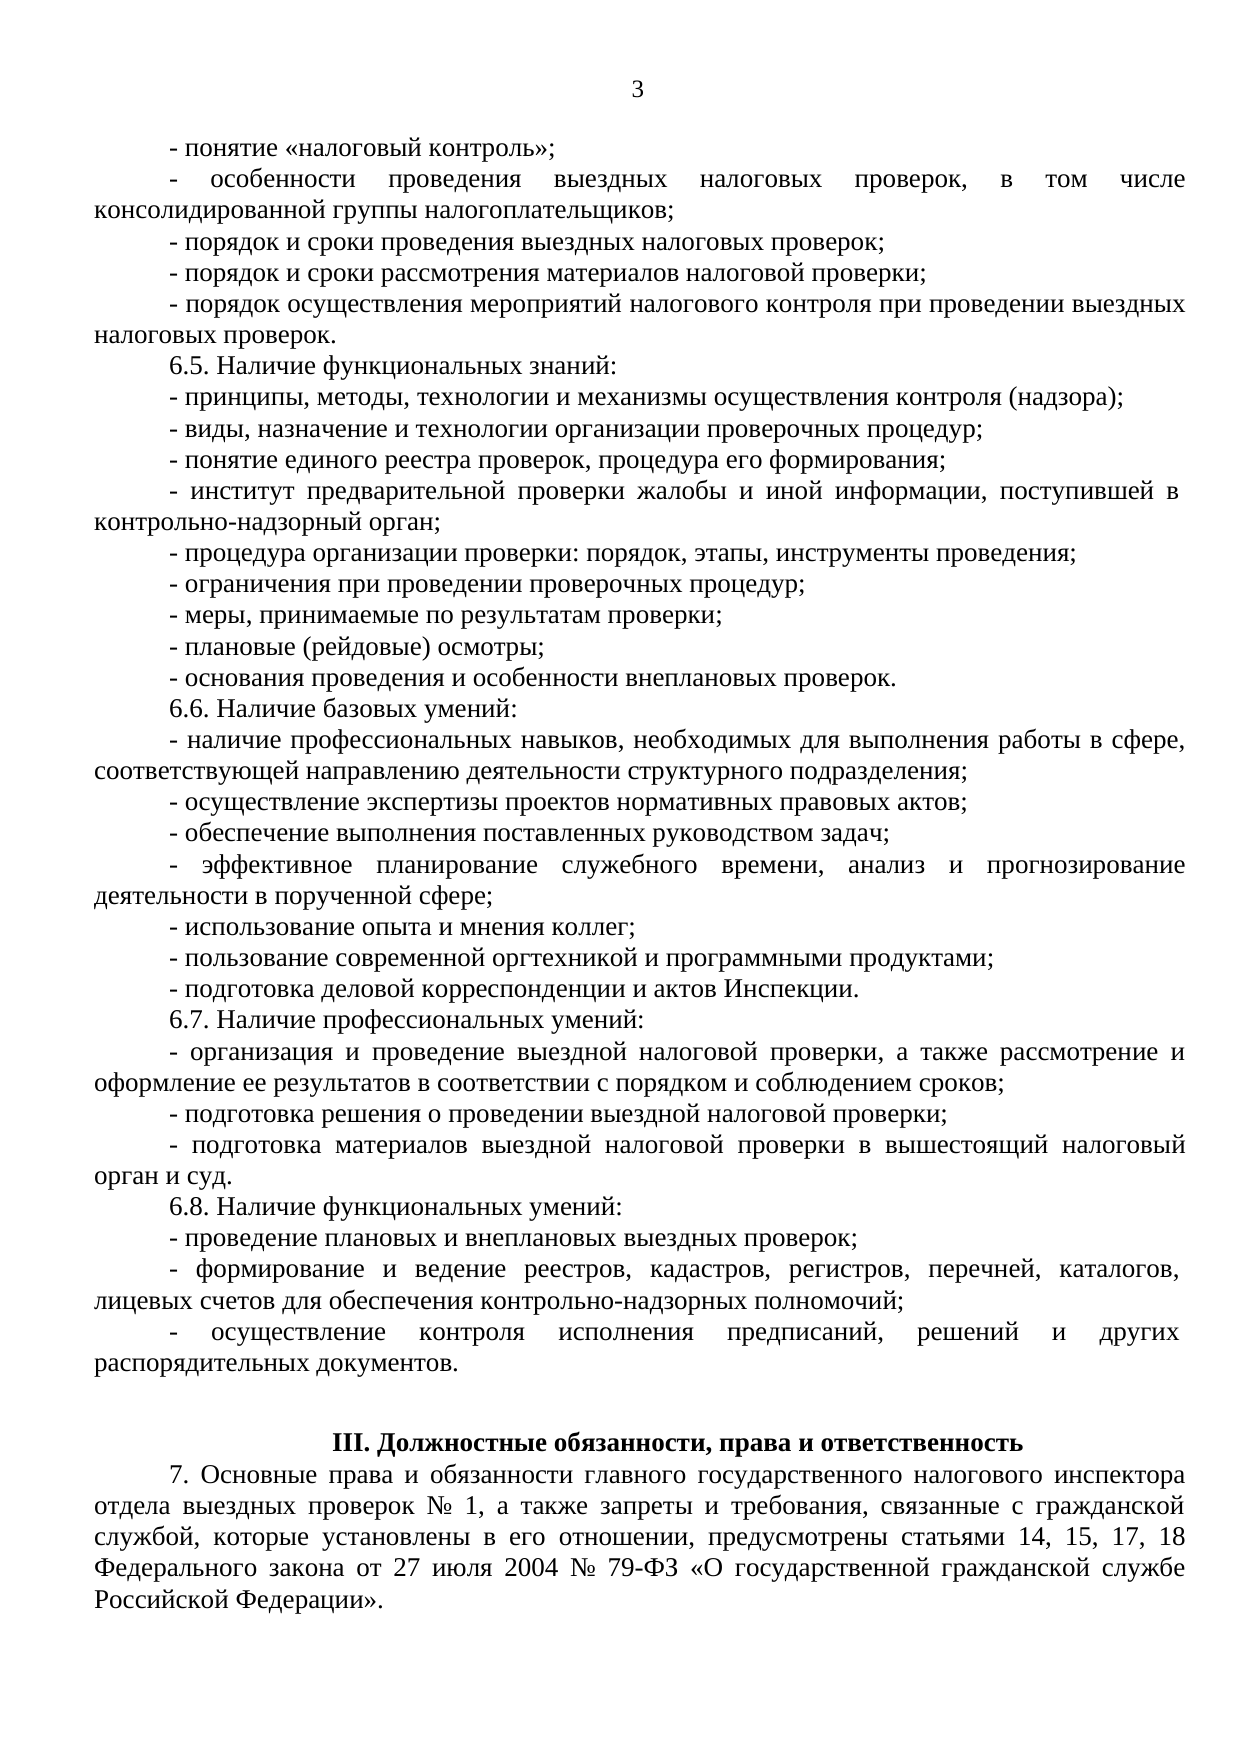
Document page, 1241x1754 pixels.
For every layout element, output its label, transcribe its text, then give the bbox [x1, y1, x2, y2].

text - виды, назначение и технологии организации проверочных процедур; [94, 412, 1181, 443]
text - наличие профессиональных навыков, необходимых для выполнения работы в сфере, соответствующей направлению деятельности структурного подразделения; [94, 723, 1187, 785]
text - подготовка решения о проведении выездной налоговой проверки; [94, 1097, 1187, 1128]
text - подготовка материалов выездной налоговой проверки в вышестоящий налоговый орган и суд. [94, 1128, 1187, 1190]
text - пользование современной оргтехникой и программными продуктами; [94, 941, 1187, 972]
text - обеспечение выполнения поставленных руководством задач; [94, 817, 1187, 848]
text - организация и проведение выездной налоговой проверки, а также рассмотрение и оформление ее результатов в соответствии с порядком и соблюдением сроков; [94, 1034, 1187, 1097]
text - использование опыта и мнения коллег; [94, 910, 1187, 941]
text - меры, принимаемые по результатам проверки; [94, 598, 1181, 630]
text - порядок осуществления мероприятий налогового контроля при проведении выездных налоговых проверок. [94, 287, 1187, 349]
text - понятие «налоговый контроль»; [94, 131, 1187, 162]
text - эффективное планирование служебного времени, анализ и прогнозирование деятельности в порученной сфере; [94, 848, 1187, 910]
text 6.5. Наличие функциональных знаний: [94, 349, 1187, 381]
text - формирование и ведение реестров, кадастров, регистров, перечней, каталогов, лицевых счетов для обеспечения контрольно-надзорных полномочий; [94, 1253, 1181, 1315]
text - принципы, методы, технологии и механизмы осуществления контроля (надзора); [94, 381, 1181, 412]
text - процедура организации проверки: порядок, этапы, инструменты проведения; [94, 536, 1181, 567]
text - проведение плановых и внеплановых выездных проверок; [94, 1221, 1181, 1253]
text - подготовка деловой корреспонденции и актов Инспекции. [94, 972, 1187, 1003]
text - осуществление контроля исполнения предписаний, решений и других распорядительных документов. [94, 1315, 1181, 1377]
text - основания проведения и особенности внеплановых проверок. [94, 661, 1187, 692]
text - плановые (рейдовые) осмотры; [94, 630, 1181, 661]
text 6.7. Наличие профессиональных умений: [94, 1003, 1187, 1034]
text - понятие единого реестра проверок, процедура его формирования; [94, 443, 1181, 474]
text - ограничения при проведении проверочных процедур; [94, 567, 1181, 598]
text - институт предварительной проверки жалобы и иной информации, поступившей в контрольно-надзорный орган; [94, 474, 1181, 536]
text - порядок и сроки проведения выездных налоговых проверок; [94, 225, 1187, 256]
text III. Должностные обязанности, права и ответственность [94, 1426, 1187, 1457]
text 7. Основные права и обязанности главного государственного налогового инспектора отдела выездных проверок № 1, а также запреты и требования, связанные с гражданской службой, которые установлены в его отношении, предусмотрены статьями 14, 15, 17, 18 Федерального закона от 27 июля 2004 № 79-ФЗ «О государственной гражданской службе Российской Федерации». [94, 1458, 1187, 1614]
text 6.6. Наличие базовых умений: [94, 692, 1187, 723]
text 6.8. Наличие функциональных умений: [94, 1190, 1187, 1221]
text - осуществление экспертизы проектов нормативных правовых актов; [94, 785, 1187, 817]
text - особенности проведения выездных налоговых проверок, в том числе консолидированной группы налогоплательщиков; [94, 162, 1187, 225]
text - порядок и сроки рассмотрения материалов налоговой проверки; [94, 256, 1187, 287]
